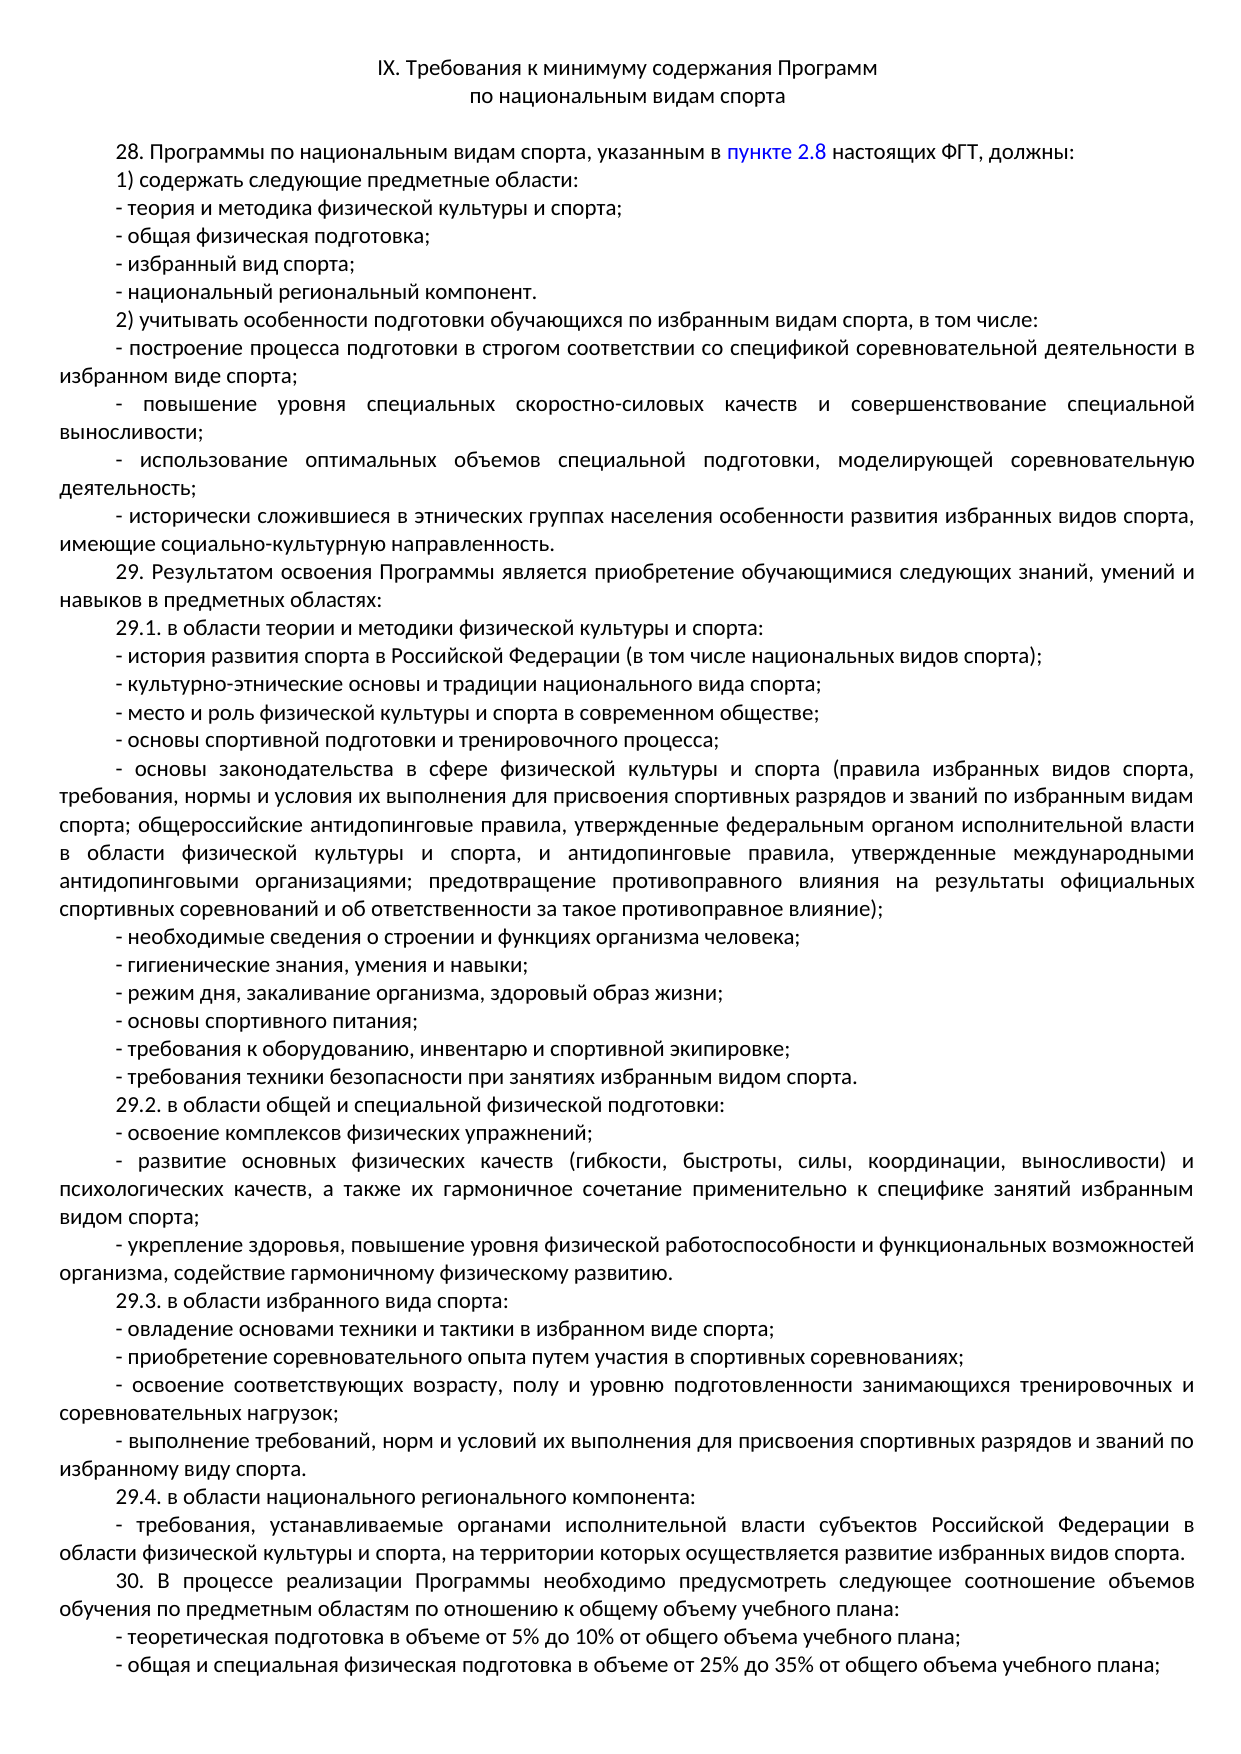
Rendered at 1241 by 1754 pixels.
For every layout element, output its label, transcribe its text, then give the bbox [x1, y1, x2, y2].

text по национальным видам спорта [59, 81, 1196, 109]
text - выполнение требований, норм и условий их выполнения для присвоения спортивных разрядов и званий по избранному виду спорта. [59, 1426, 1196, 1482]
text - требования, устанавливаемые органами исполнительной власти субъектов Российской Федерации в области физической культуры и спорта, на территории которых осуществляется развитие избранных видов спорта. [59, 1510, 1196, 1566]
text - избранный вид спорта; [59, 249, 1196, 277]
text - повышение уровня специальных скоростно-силовых качеств и совершенствование специальной выносливости; [59, 389, 1196, 445]
text - режим дня, закаливание организма, здоровый образ жизни; [59, 978, 1196, 1006]
text 30. В процессе реализации Программы необходимо предусмотреть следующее соотношение объемов обучения по предметным областям по отношению к общему объему учебного плана: [59, 1566, 1196, 1622]
text - приобретение соревновательного опыта путем участия в спортивных соревнованиях; [59, 1342, 1196, 1370]
text 29.3. в области избранного вида спорта: [59, 1286, 1196, 1314]
text 28. Программы по национальным видам спорта, указанным в пункте 2.8 настоящих ФГТ, должны: [59, 137, 1196, 165]
text - место и роль физической культуры и спорта в современном обществе; [59, 698, 1196, 726]
text - освоение комплексов физических упражнений; [59, 1118, 1196, 1146]
text 2) учитывать особенности подготовки обучающихся по избранным видам спорта, в том числе: [59, 305, 1196, 333]
text - требования техники безопасности при занятиях избранным видом спорта. [59, 1062, 1196, 1090]
text - история развития спорта в Российской Федерации (в том числе национальных видов спорта); [59, 642, 1196, 669]
text - требования к оборудованию, инвентарю и спортивной экипировке; [59, 1034, 1196, 1062]
text - необходимые сведения о строении и функциях организма человека; [59, 922, 1196, 950]
text - укрепление здоровья, повышение уровня физической работоспособности и функциональных возможностей организма, содействие гармоничному физическому развитию. [59, 1230, 1196, 1286]
text - развитие основных физических качеств (гибкости, быстроты, силы, координации, выносливости) и психологических качеств, а также их гармоничное сочетание применительно к специфике занятий избранным видом спорта; [59, 1146, 1196, 1230]
text - освоение соответствующих возрасту, полу и уровню подготовленности занимающихся тренировочных и соревновательных нагрузок; [59, 1370, 1196, 1426]
text - основы спортивной подготовки и тренировочного процесса; [59, 726, 1196, 754]
text 29.2. в области общей и специальной физической подготовки: [59, 1090, 1196, 1118]
text - исторически сложившиеся в этнических группах населения особенности развития избранных видов спорта, имеющие социально-культурную направленность. [59, 501, 1196, 557]
text - общая физическая подготовка; [59, 221, 1196, 249]
text - овладение основами техники и тактики в избранном виде спорта; [59, 1314, 1196, 1342]
text - национальный региональный компонент. [59, 277, 1196, 305]
text IX. Требования к минимуму содержания Программ [59, 53, 1196, 81]
text - теория и методика физической культуры и спорта; [59, 193, 1196, 221]
text - общая и специальная физическая подготовка в объеме от 25% до 35% от общего объема учебного плана; [59, 1650, 1196, 1678]
text 29. Результатом освоения Программы является приобретение обучающимися следующих знаний, умений и навыков в предметных областях: [59, 557, 1196, 613]
text - теоретическая подготовка в объеме от 5% до 10% от общего объема учебного плана; [59, 1622, 1196, 1650]
text - культурно-этнические основы и традиции национального вида спорта; [59, 669, 1196, 698]
text - построение процесса подготовки в строгом соответствии со спецификой соревновательной деятельности в избранном виде спорта; [59, 333, 1196, 389]
text - основы законодательства в сфере физической культуры и спорта (правила избранных видов спорта, требования, нормы и условия их выполнения для присвоения спортивных разрядов и званий по избранным видам спорта; общероссийские антидопинговые правила, утвержденные федеральным органом исполнительной власти в области физической культуры и спорта, и антидопинговые правила, утвержденные международными антидопинговыми организациями; предотвращение противоправного влияния на результаты официальных спортивных соревнований и об ответственности за такое противоправное влияние); [59, 754, 1196, 922]
text 29.1. в области теории и методики физической культуры и спорта: [59, 613, 1196, 642]
text 1) содержать следующие предметные области: [59, 165, 1196, 193]
text - использование оптимальных объемов специальной подготовки, моделирующей соревновательную деятельность; [59, 445, 1196, 501]
text 29.4. в области национального регионального компонента: [59, 1482, 1196, 1510]
text - гигиенические знания, умения и навыки; [59, 950, 1196, 978]
text - основы спортивного питания; [59, 1006, 1196, 1034]
